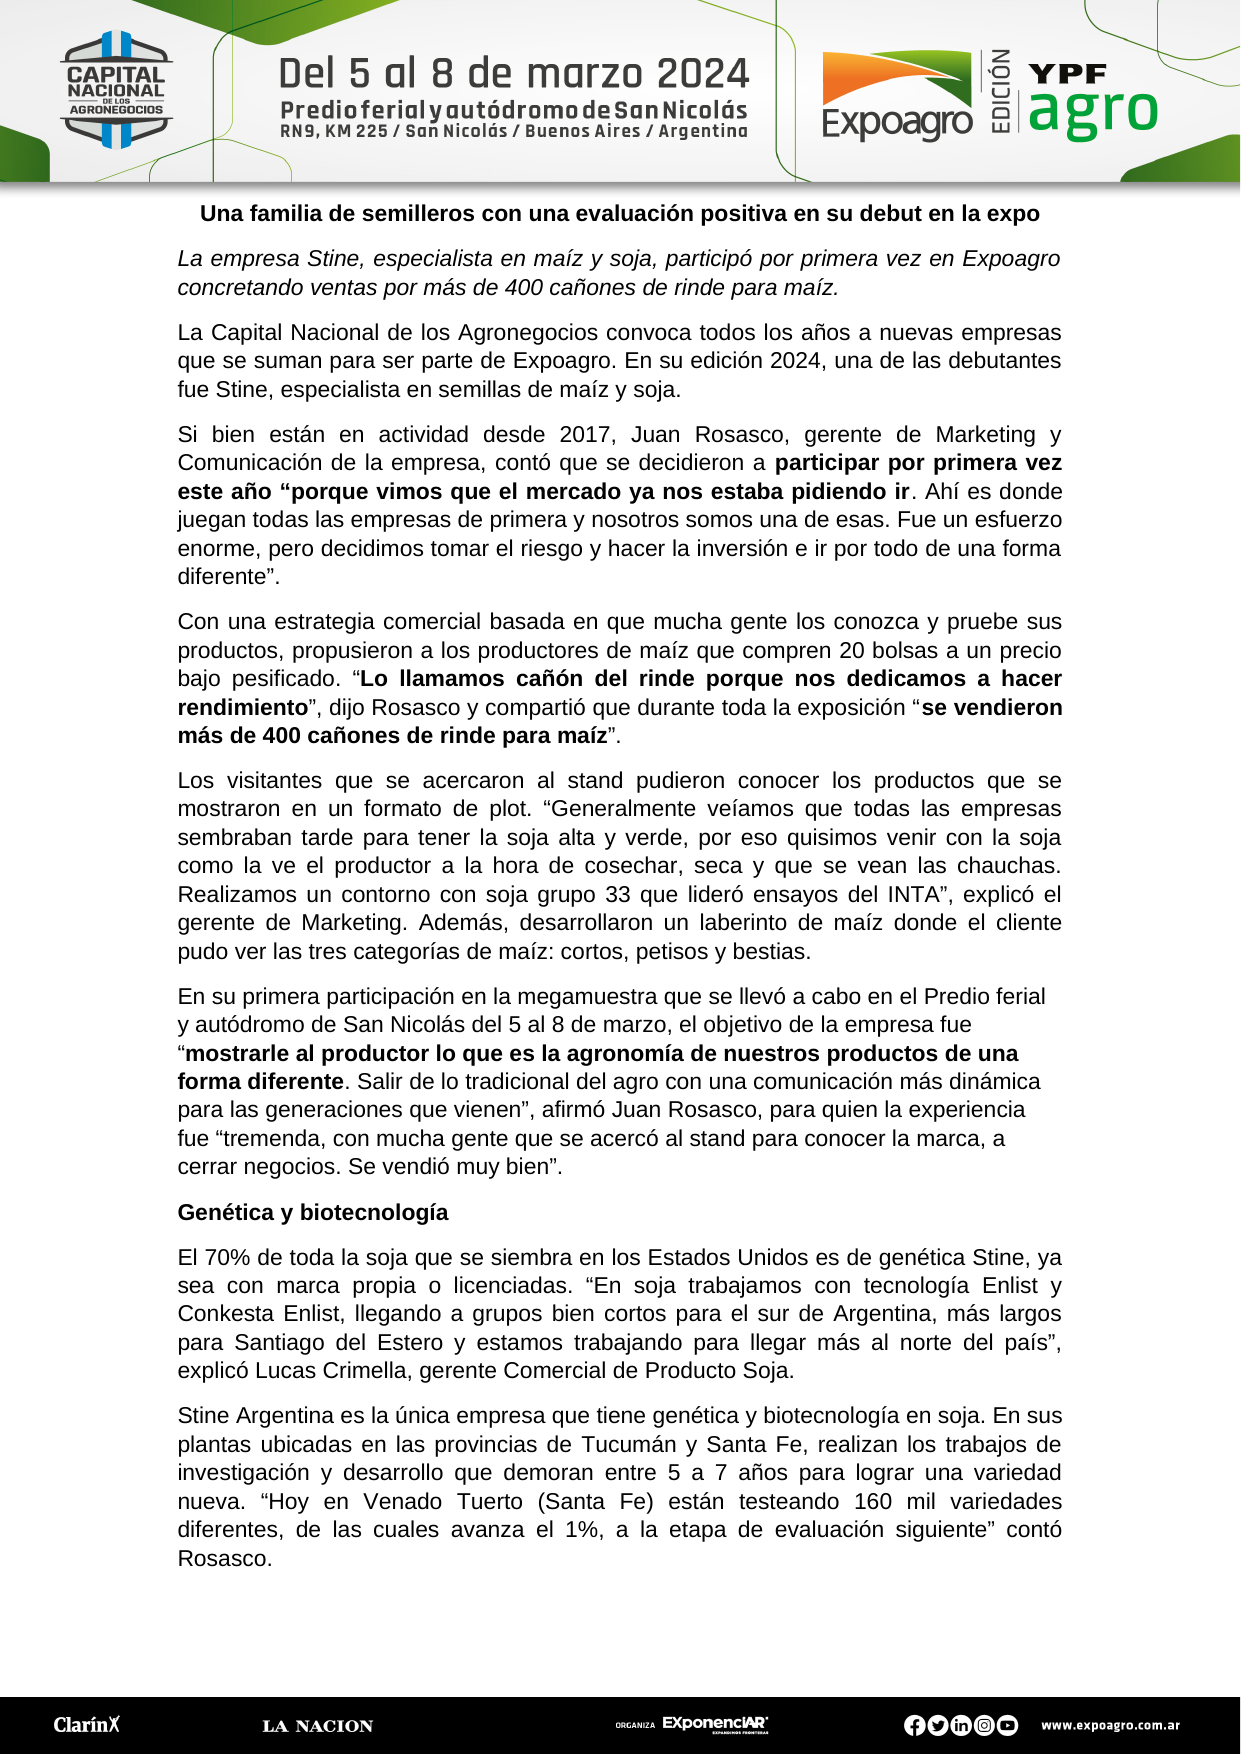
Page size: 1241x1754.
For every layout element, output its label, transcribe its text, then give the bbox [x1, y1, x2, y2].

text Stine Argentina es la única empresa que tiene genética y biotecnología en soja. En sus plantas ubicadas en las provincias de Tucumán y Santa Fe, realizan los trabajos de investigación y desarrollo que demoran entre 5 a 7 años para lograr una variedad nueva. “Hoy en Venado Tuerto (Santa Fe) están testeando 160 mil variedades diferentes, de las cuales avanza el 1%, a la etapa de evaluación siguiente” contó Rosasco. [177, 1402, 1063, 1571]
text El 70% de toda la soja que se siembra en los Estados Unidos es de genética Stine, ya sea con marca propia o licenciadas. “En soja trabajamos con tecnología Enlist y Conkesta Enlist, llegando a grupos bien cortos para el sur de Argentina, más largos para Santiago del Estero y estamos trabajando para llegar más al norte del país”, explicó Lucas Crimella, gerente Comercial de Producto Soja. [177, 1243, 1063, 1384]
text Si bien están en actividad desde 2017, Juan Rosasco, gerente de Marketing y Comunicación de la empresa, contó que se decidieron a participar por primera vez este año “porque vimos que el mercado ya nos estaba pidiendo ir. Ahí es donde juegan todas las empresas de primera y nosotros somos una de esas. Fue un esfuerzo enorme, pero decidimos tomar el riesgo y hacer la inversión e ir por todo de una forma diferente”. [177, 421, 1063, 589]
text Con una estrategia comercial basada en que mucha gente los conozca y pruebe sus productos, propusieron a los productores de maíz que compren 20 bolsas a un precio bajo pesificado. “Lo llamamos cañón del rinde porque nos dedicamos a hacer rendimiento”, dijo Rosasco y compartió que durante toda la exposición “se vendieron más de 400 cañones de rinde para maíz”. [177, 608, 1063, 748]
text Los visitantes que se acercaron al stand pudieron conocer los productos que se mostraron en un formato de plot. “Generalmente veíamos que todas las empresas sembraban tarde para tener la soja alta y verde, por eso quisimos venir con la soja como la ve el productor a la hora de cosechar, seca y que se vean las chauchas. Realizamos un contorno con soja grupo 33 que lideró ensayos del INTA”, explicó el gerente de Marketing. Además, desarrollaron un laberinto de maíz donde el cliente pudo ver las tres categorías de maíz: cortos, petisos y bestias. [177, 767, 1063, 964]
text La Capital Nacional de los Agronegocios convoca todos los años a nuevas empresas que se suman para ser parte de Expoagro. En su edición 2024, una de las debutantes fue Stine, especialista en semillas de maíz y soja. [177, 319, 1063, 402]
text En su primera participación en la megamuestra que se llevó a cabo en el Predio ferial y autódromo de San Nicolás del 5 al 8 de marzo, el objetivo de la empresa fue “mostrarle al productor lo que es la agronomía de nuestros productos de una forma diferente. Salir de lo tradicional del agro con una comunicación más dinámica para las generaciones que vienen”, afirmó Juan Rosasco, para quien la experiencia fue “tremenda, con mucha gente que se acercó al stand para conocer la marca, a cerrar negocios. Se vendió muy bien”. [177, 983, 1063, 1180]
picture [0, 0, 1241, 201]
picture [0, 1697, 1241, 1754]
text La empresa Stine, especialista en maíz y soja, participó por primera vez en Expoagro concretando ventas por más de 400 cañones de rinde para maíz. [177, 245, 1063, 300]
text Una familia de semilleros con una evaluación positiva en su debut en la expo [177, 201, 1063, 227]
text Genética y biotecnología [177, 1198, 1063, 1225]
